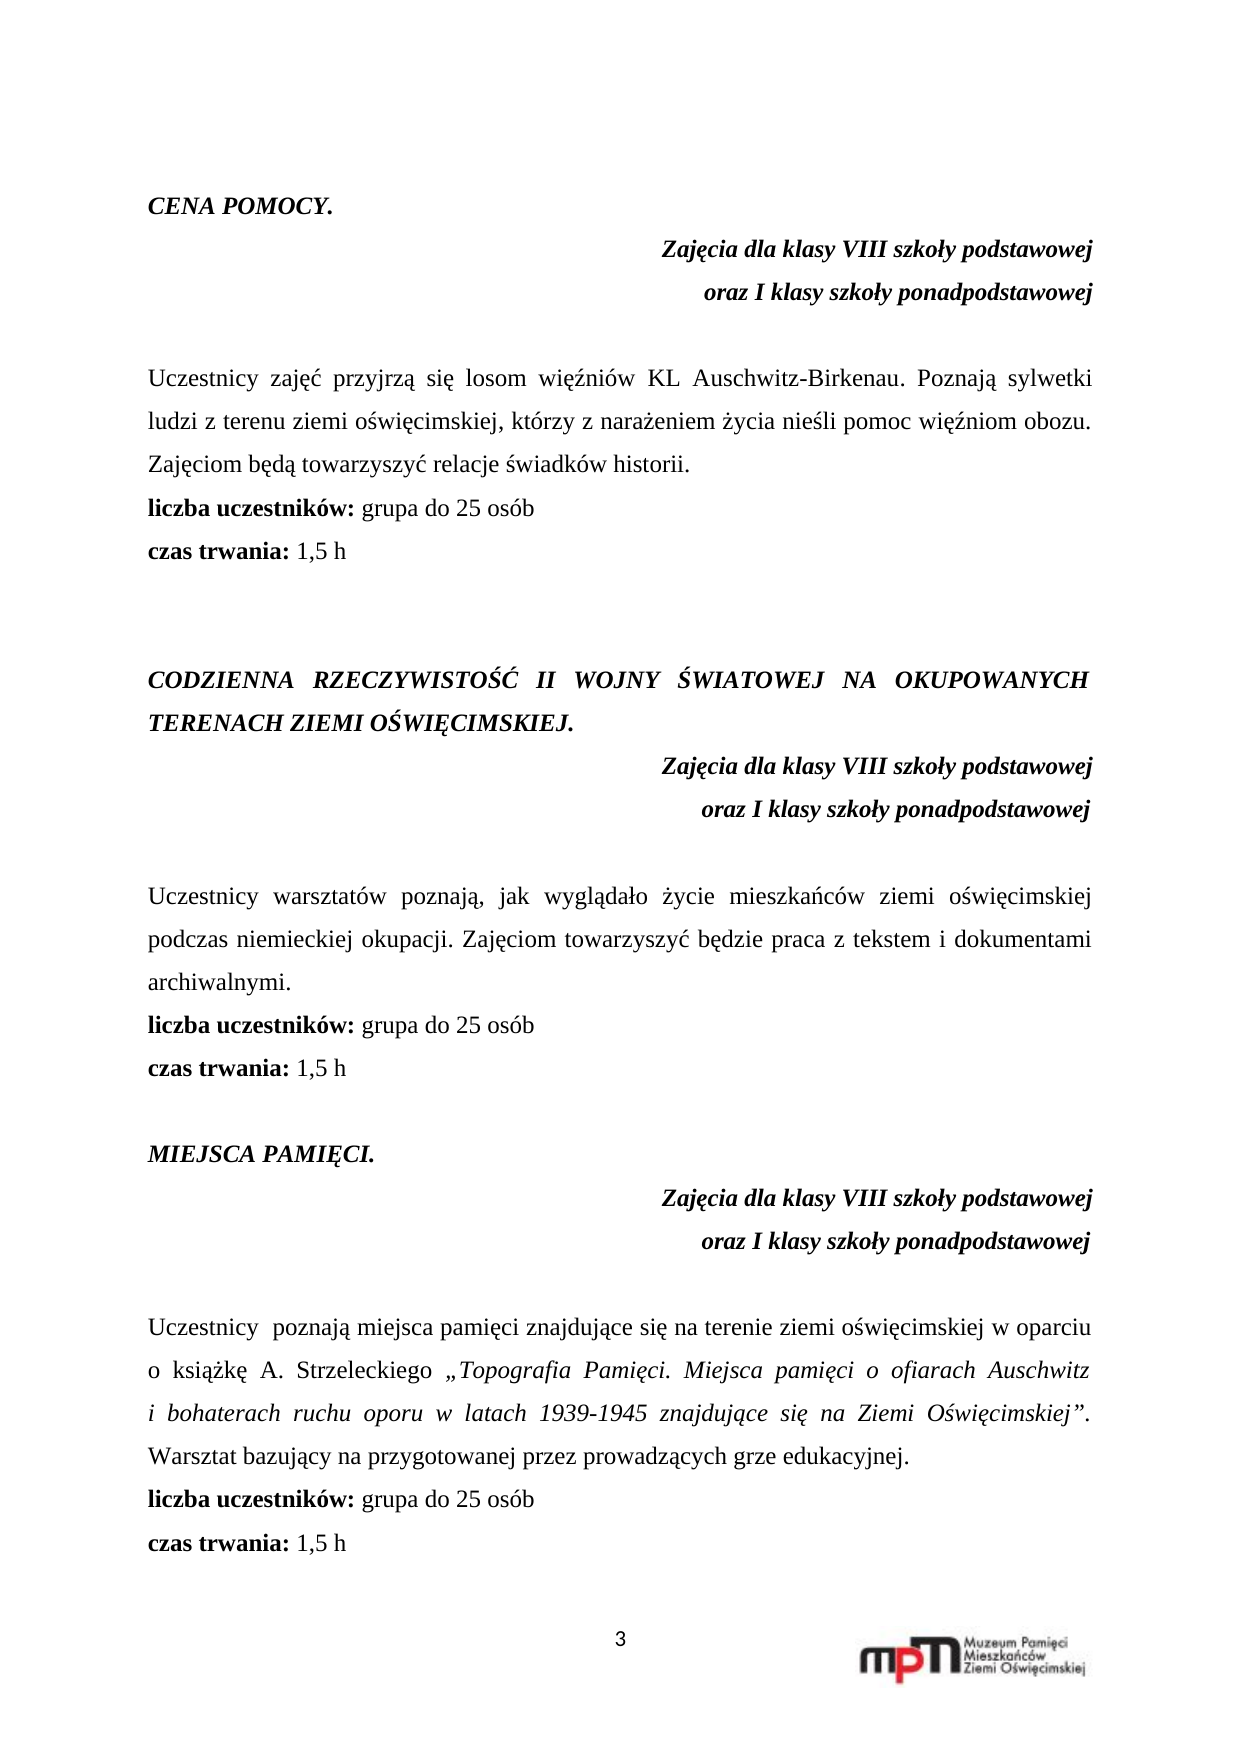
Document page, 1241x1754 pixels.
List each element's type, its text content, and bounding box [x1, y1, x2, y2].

text Zajęcia dla klasy VIII szkoły podstawowej [148, 1183, 1093, 1211]
text Zajęcia dla klasy VIII szkoły podstawowej [148, 751, 1093, 780]
text Uczestnicy zajęć przyjrzą się losom więźniów KL Auschwitz-Birkenau. Poznają sylwetki ludzi z terenu ziemi oświęcimskiej, którzy z narażeniem życia nieśli pomoc więźniom obozu. Zajęciom będą towarzyszyć relacje świadków historii. [148, 363, 1093, 478]
text oraz I klasy szkoły ponadpodstawowej [148, 1226, 1093, 1254]
text Uczestnicy warsztatów poznają, jak wyglądało życie mieszkańców ziemi oświęcimskiej podczas niemieckiej okupacji. Zajęciom towarzyszyć będzie praca z tekstem i dokumentami archiwalnymi. [148, 881, 1093, 996]
text czas trwania: 1,5 h [148, 1528, 1093, 1556]
text CENA POMOCY. [148, 191, 1093, 219]
text czas trwania: 1,5 h [148, 536, 1093, 564]
text Uczestnicy poznają miejsca pamięci znajdujące się na terenie ziemi oświęcimskiej w oparciu o książkę A. Strzeleckiego „Topografia Pamięci. Miejsca pamięci o ofiarach Auschwitz i bohaterach ruchu oporu w latach 1939-1945 znajdujące się na Ziemi Oświęcimskiej”. Warsztat bazujący na przygotowanej przez prowadzących grze edukacyjnej. [148, 1312, 1093, 1470]
picture [855, 1626, 1093, 1688]
text czas trwania: 1,5 h [148, 1053, 1093, 1082]
text oraz I klasy szkoły ponadpodstawowej [148, 277, 1093, 306]
text oraz I klasy szkoły ponadpodstawowej [148, 794, 1093, 823]
text liczba uczestników: grupa do 25 osób [148, 1484, 1093, 1513]
text liczba uczestników: grupa do 25 osób [148, 1010, 1093, 1039]
text Zajęcia dla klasy VIII szkoły podstawowej [148, 234, 1093, 263]
text CODZIENNA RZECZYWISTOŚĆ II WOJNY ŚWIATOWEJ NA OKUPOWANYCH TERENACH ZIEMI OŚWIĘCIMSKIEJ. [148, 665, 1093, 737]
text liczba uczestników: grupa do 25 osób [148, 493, 1093, 521]
text MIEJSCA PAMIĘCI. [148, 1139, 1093, 1168]
